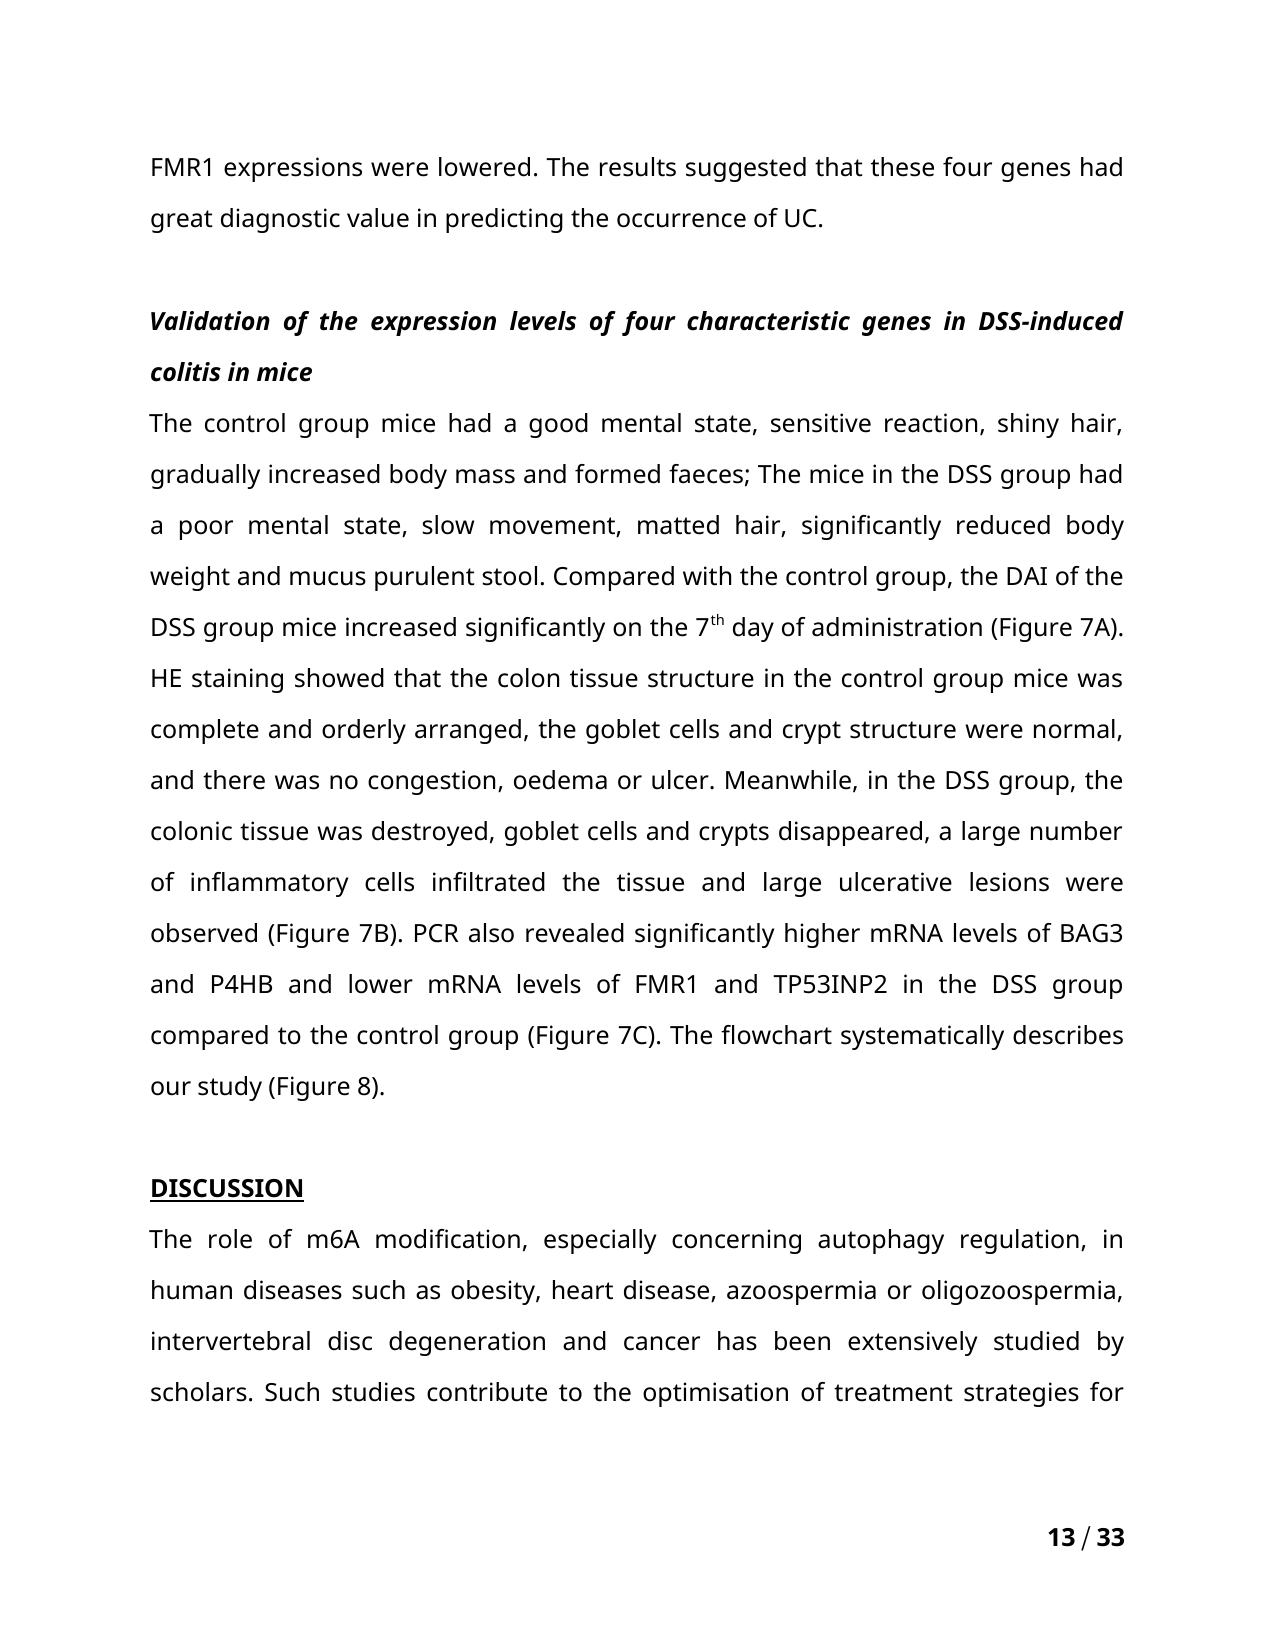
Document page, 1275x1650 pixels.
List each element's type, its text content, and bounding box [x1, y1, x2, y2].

text DISCUSSION [150, 1171, 1125, 1205]
text Validation of the expression levels of four characteristic genes in DSS-induced colitis in mice [149, 303, 1125, 388]
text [149, 150, 1125, 235]
text The control group mice had a good mental state, sensitive reaction, shiny hair, gradually increased body mass and formed faeces; The mice in the DSS group had a poor mental state, slow movement, matted hair, significantly reduced body weight and mucus purulent stool. Compared with the control group, the DAI of the DSS group mice increased significantly on the 7th day of administration (Figure 7A). HE staining showed that the colon tissue structure in the control group mice was complete and orderly arranged, the goblet cells and crypt structure were normal, and there was no congestion, oedema or ulcer. Meanwhile, in the DSS group, the colonic tissue was destroyed, goblet cells and crypts disappeared, a large number of inflammatory cells infiltrated the tissue and large ulcerative lesions were observed (Figure 7B). PCR also revealed significantly higher mRNA levels of BAG3 and P4HB and lower mRNA levels of FMR1 and TP53INP2 in the DSS group compared to the control group (Figure 7C). The flowchart systematically describes our study (Figure 8). [149, 405, 1125, 1103]
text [149, 1222, 1125, 1409]
